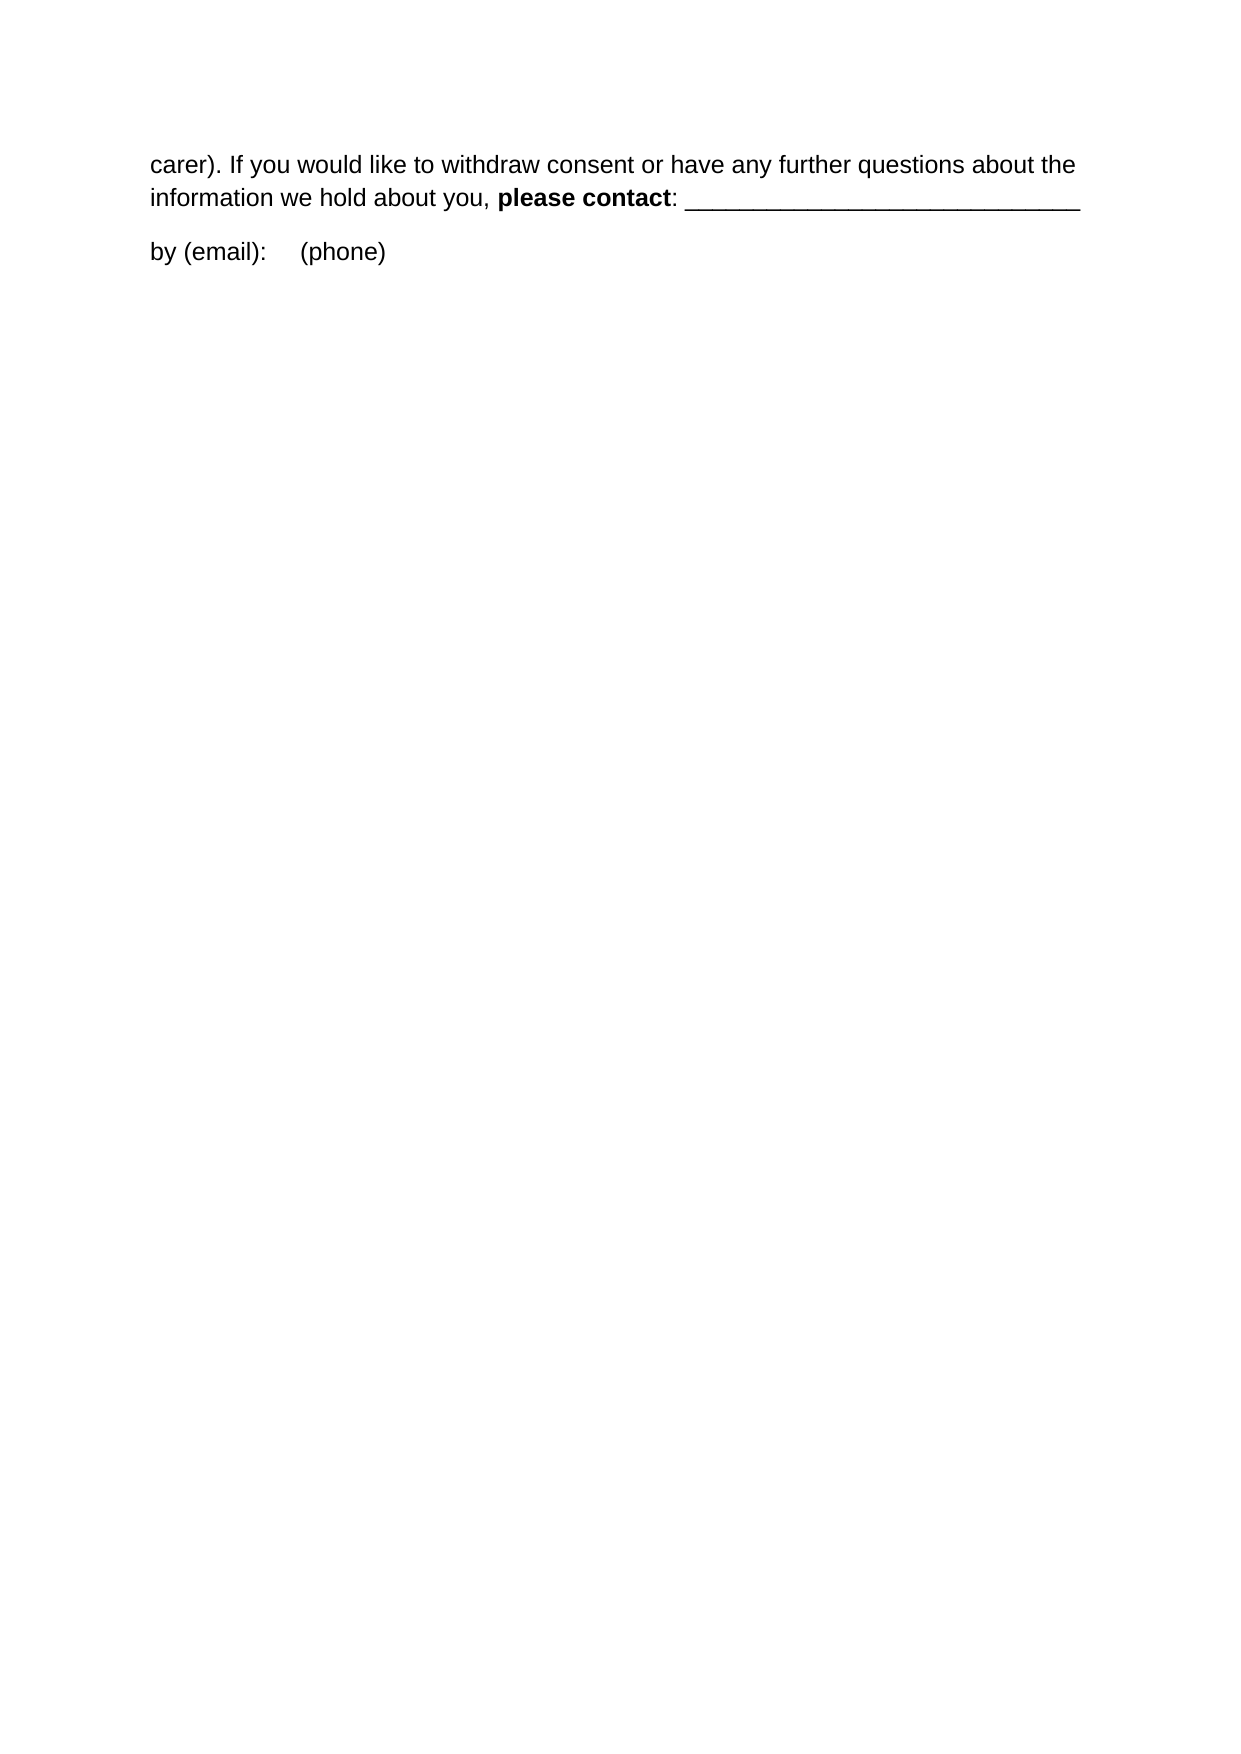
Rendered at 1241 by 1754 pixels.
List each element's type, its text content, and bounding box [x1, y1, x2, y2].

text by (email): (phone) [150, 237, 1090, 266]
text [150, 150, 1090, 212]
